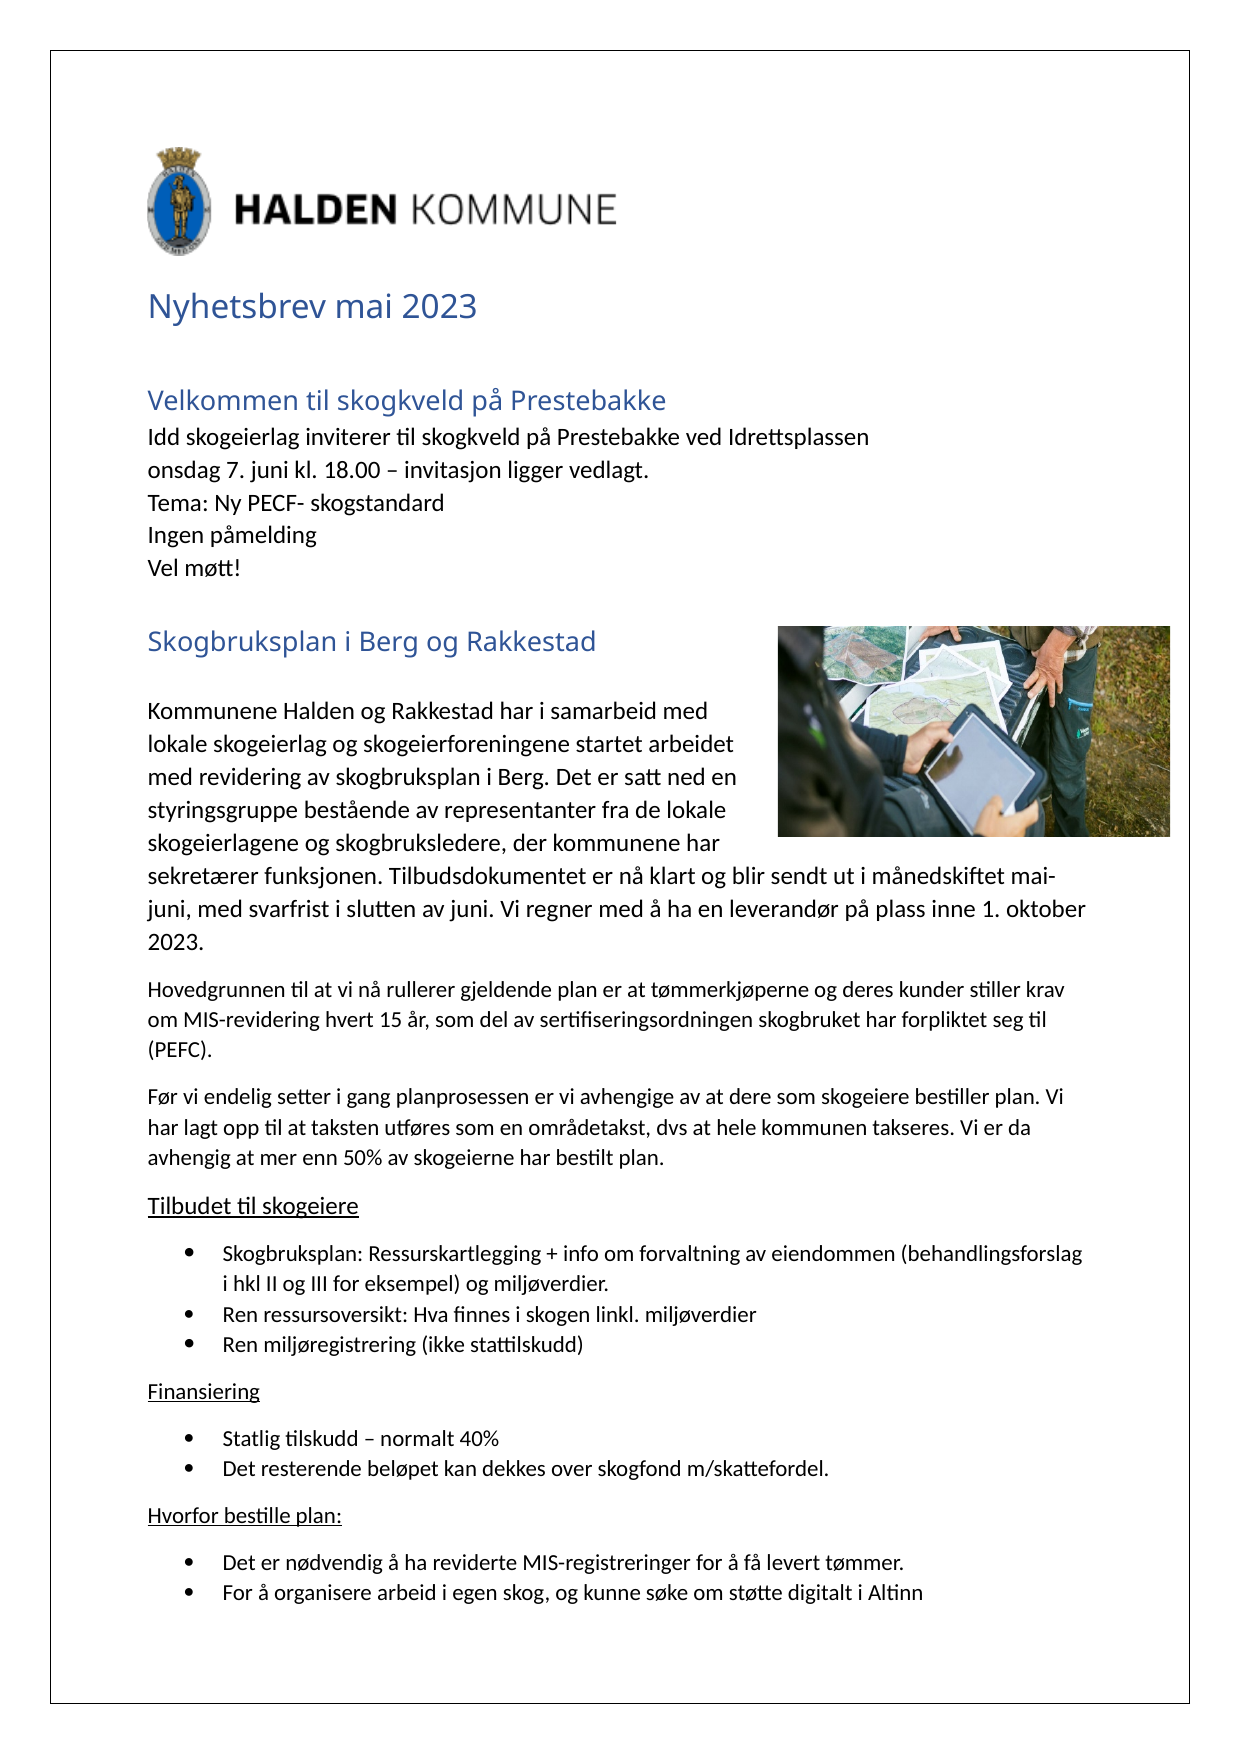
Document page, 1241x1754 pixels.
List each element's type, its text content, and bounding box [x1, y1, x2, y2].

text Finansiering [147, 1377, 1093, 1405]
list Statlig tilskudd – normalt 40% [185, 1424, 1093, 1452]
text onsdag 7. juni kl. 18.00 – invitasjon ligger vedlagt. [147, 454, 1093, 484]
list Ren miljøregistrering (ikke stattilskudd) [185, 1330, 1093, 1358]
text Kommunene Halden og Rakkestad har i samarbeid med lokale skogeierlag og skogeierforeningene startet arbeidet med revidering av skogbruksplan i Berg. Det er satt ned en styringsgruppe bestående av representanter fra de lokale skogeierlagene og skogbruksledere, der kommunene har sekretærer funksjonen. Tilbudsdokumentet er nå klart og blir sendt ut i månedskiftet mai-juni, med svarfrist i slutten av juni. Vi regner med å ha en leverandør på plass inne 1. oktober 2023. [147, 695, 1093, 956]
list Det er nødvendig å ha reviderte MIS-registreringer for å få levert tømmer. [185, 1548, 1093, 1576]
text Før vi endelig setter i gang planprosessen er vi avhengige av at dere som skogeiere bestiller plan. Vi har lagt opp til at taksten utføres som en områdetakst, dvs at hele kommunen takseres. Vi er da avhengig at mer enn 50% av skogeierne har bestilt plan. [147, 1082, 1093, 1171]
subtitle Skogbruksplan i Berg og Rakkestad [147, 622, 1093, 659]
text Hovedgrunnen til at vi nå rullerer gjeldende plan er at tømmerkjøperne og deres kunder stiller krav om MIS-revidering hvert 15 år, som del av sertifiseringsordningen skogbruket har forpliktet seg til (PEFC). [147, 975, 1093, 1064]
text Tema: Ny PECF- skogstandard [147, 487, 1093, 517]
text Ingen påmelding [147, 519, 1093, 550]
subtitle Nyhetsbrev mai 2023 [147, 282, 1093, 328]
subtitle Velkommen til skogkveld på Prestebakke [147, 381, 1093, 418]
text Hvorfor bestille plan: [147, 1501, 1093, 1529]
text Vel møtt! [147, 552, 1093, 583]
list Skogbruksplan: Ressurskartlegging + info om forvaltning av eiendommen (behandlingsforslag i hkl II og III for eksempel) og miljøverdier. [185, 1239, 1093, 1298]
list For å organisere arbeid i egen skog, og kunne søke om støtte digitalt i Altinn [185, 1578, 1093, 1606]
picture [776, 626, 1170, 836]
text Tilbudet til skogeiere [147, 1190, 1093, 1220]
list Ren ressursoversikt: Hva finnes i skogen linkl. miljøverdier [185, 1300, 1093, 1328]
list Det resterende beløpet kan dekkes over skogfond m/skattefordel. [185, 1454, 1093, 1482]
picture [147, 147, 617, 256]
text Idd skogeierlag inviterer til skogkveld på Prestebakke ved Idrettsplassen [147, 421, 1093, 451]
